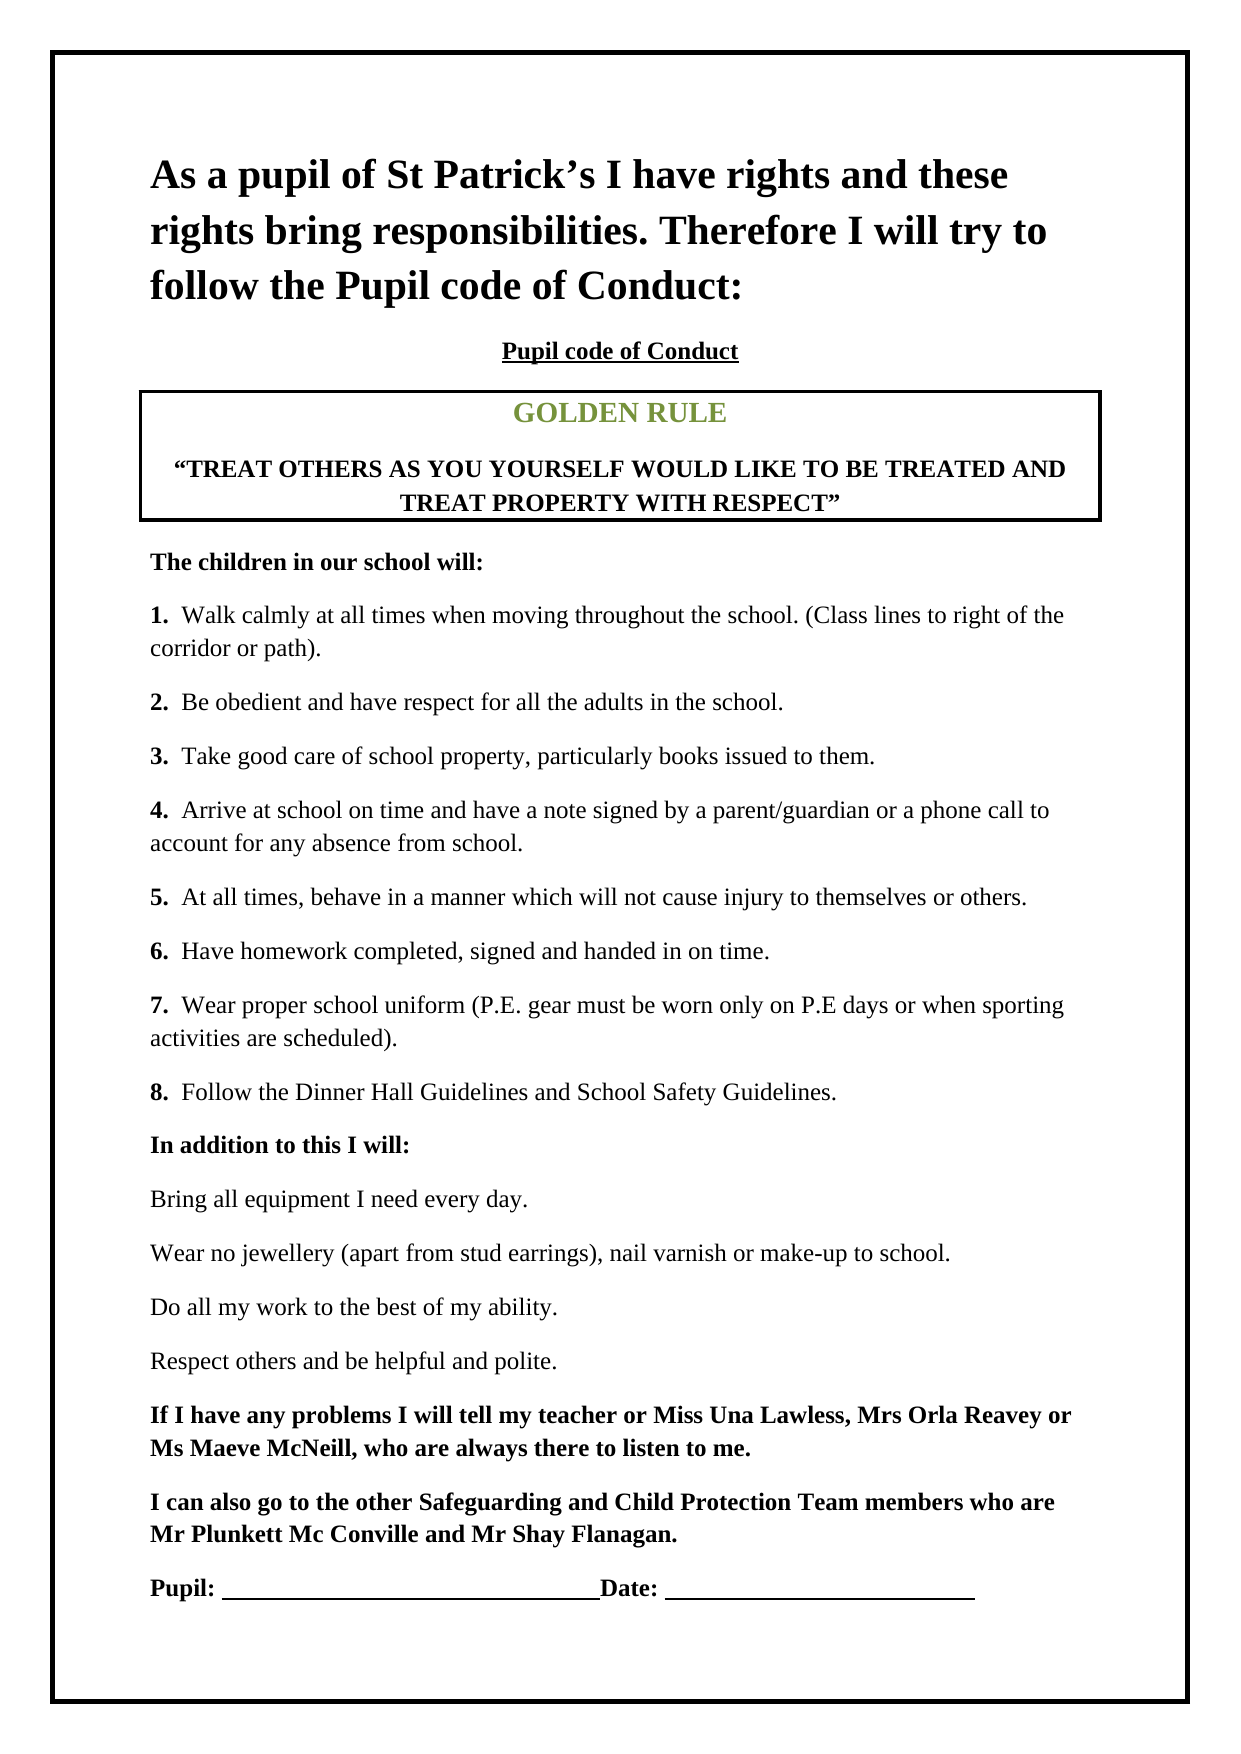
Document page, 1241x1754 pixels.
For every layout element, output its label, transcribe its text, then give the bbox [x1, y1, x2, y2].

text Pupil: Date: [150, 1573, 1090, 1602]
text If I have any problems I will tell my teacher or Miss Una Lawless, Mrs Orla Reavey or Ms Maeve McNeill, who are always there to listen to me. [150, 1400, 1090, 1461]
text 8. Follow the Dinner Hall Guidelines and School Safety Guidelines. [150, 1077, 1090, 1105]
text 3. Take good care of school property, particularly books issued to them. [150, 741, 1090, 770]
text Bring all equipment I need every day. [150, 1184, 1090, 1213]
text In addition to this I will: [150, 1130, 1090, 1159]
text 1. Walk calmly at all times when moving throughout the school. (Class lines to right of the corridor or path). [150, 601, 1090, 662]
text The children in our school will: [150, 547, 1090, 575]
text 4. Arrive at school on time and have a note signed by a parent/guardian or a phone call to account for any absence from school. [150, 795, 1090, 857]
text Pupil code of Conduct [150, 336, 1090, 365]
text GOLDEN RULE [142, 393, 1098, 429]
text 7. Wear proper school uniform (P.E. gear must be worn only on P.E days or when sporting activities are scheduled). [150, 990, 1090, 1051]
text Do all my work to the best of my ability. [150, 1292, 1090, 1321]
text I can also go to the other Safeguarding and Child Protection Team members who are Mr Plunkett Mc Conville and Mr Shay Flanagan. [150, 1487, 1090, 1548]
text Wear no jewellery (apart from stud earrings), nail varnish or make-up to school. [150, 1238, 1090, 1267]
text 5. At all times, behave in a manner which will not cause injury to themselves or others. [150, 882, 1090, 911]
text 2. Be obedient and have respect for all the adults in the school. [150, 687, 1090, 716]
text “TREAT OTHERS AS YOU YOURSELF WOULD LIKE TO BE TREATED AND TREAT PROPERTY WITH RESPECT” [142, 449, 1098, 518]
text 6. Have homework completed, signed and handed in on time. [150, 936, 1090, 964]
text Respect others and be helpful and polite. [150, 1346, 1090, 1374]
text As a pupil of St Patrick’s I have rights and these rights bring responsibilities. Therefore I will try to follow the Pupil code of Conduct: [150, 150, 1090, 308]
